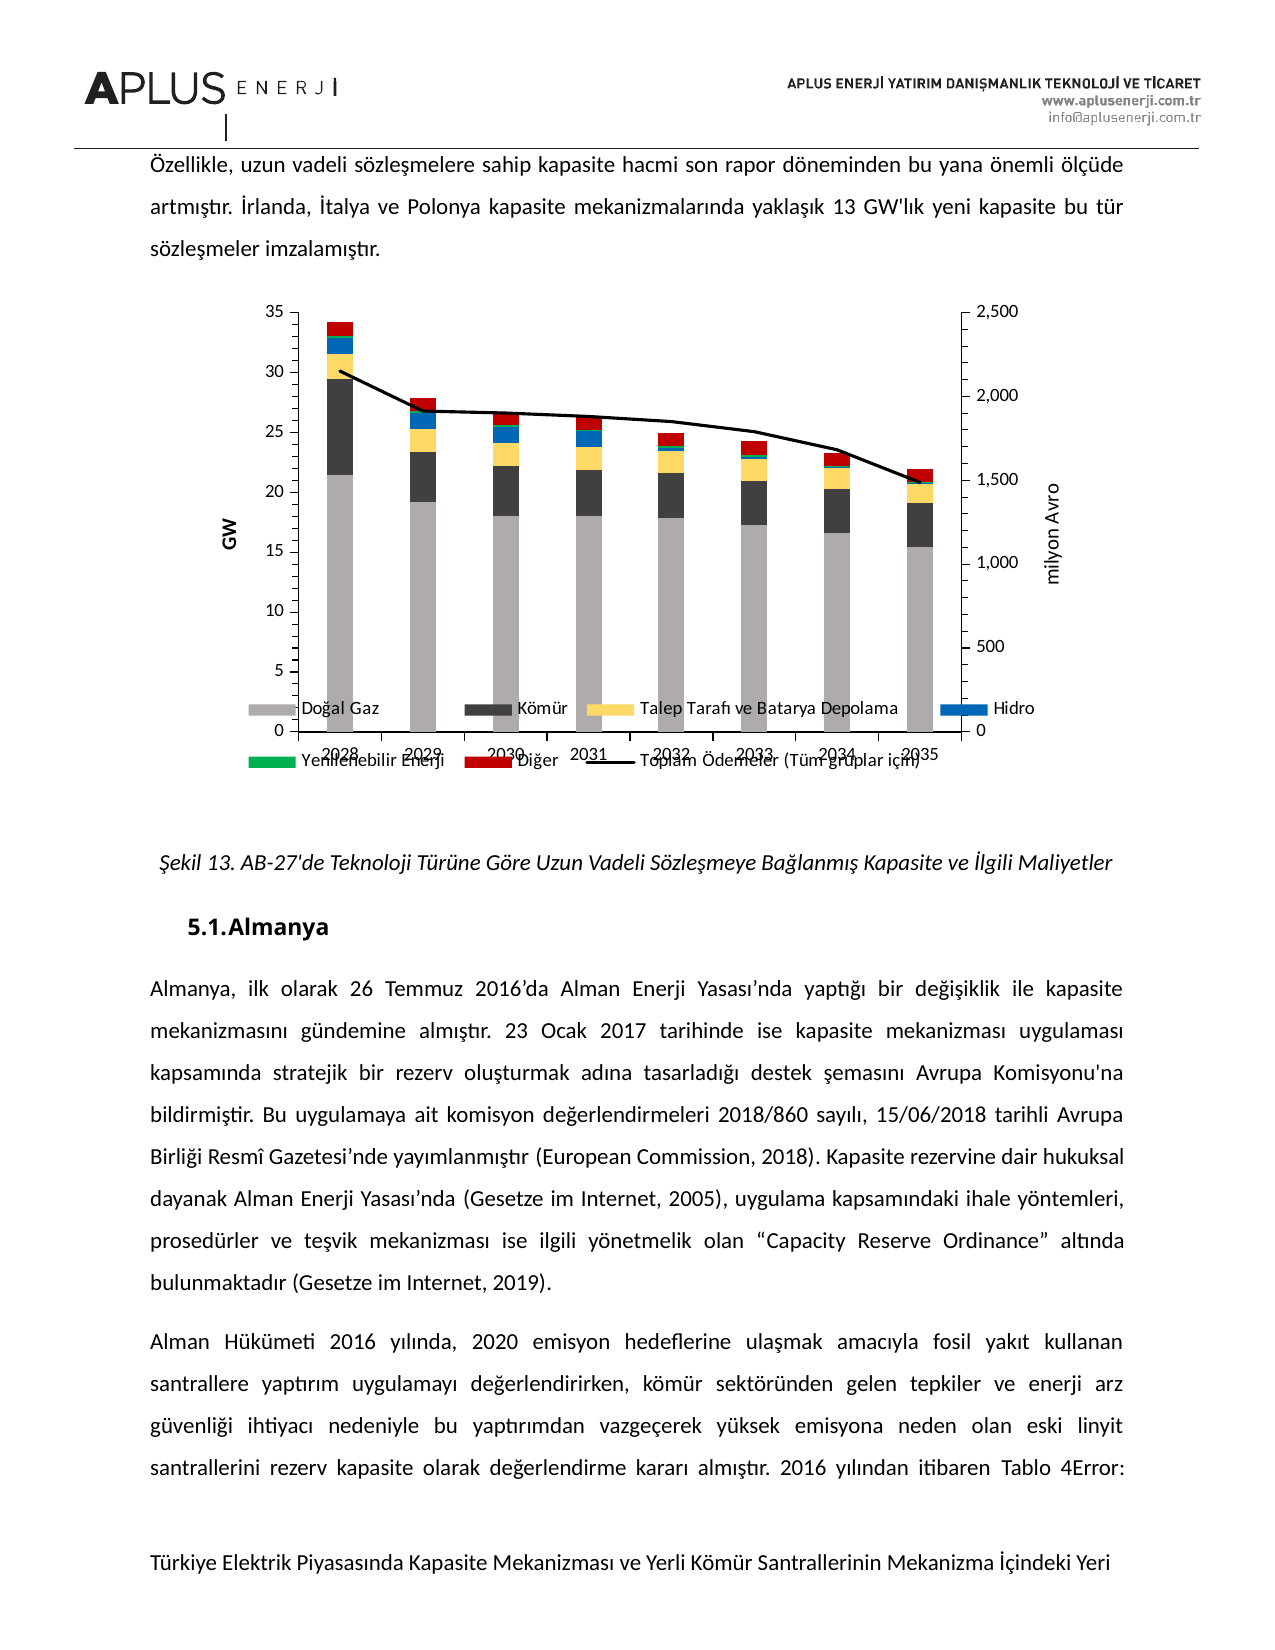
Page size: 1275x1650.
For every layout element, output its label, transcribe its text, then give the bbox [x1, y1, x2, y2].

text Şekil 13. AB-27'de Teknoloji Türüne Göre Uzun Vadeli Sözleşmeye Bağlanmış Kapasite ve İlgili Maliyetler [150, 848, 1125, 876]
text Almanya, ilk olarak 26 Temmuz 2016’da Alman Enerji Yasası’nda yaptığı bir değişiklik ile kapasite mekanizmasını gündemine almıştır. 23 Ocak 2017 tarihinde ise kapasite mekanizması uygulaması kapsamında stratejik bir rezerv oluşturmak adına tasarladığı destek şemasını Avrupa Komisyonu'na bildirmiştir. Bu uygulamaya ait komisyon değerlendirmeleri 2018/860 sayılı, 15/06/2018 tarihli Avrupa Birliği Resmî Gazetesi’nde yayımlanmıştır . Kapasite rezervine dair hukuksal dayanak Alman Enerji Yasası’nda , uygulama kapsamındaki ihale yöntemleri, prosedürler ve teşvik mekanizması ise ilgili yönetmelik olan “Capacity Reserve Ordinance” altında bulunmaktadır . [150, 974, 1125, 1296]
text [150, 1327, 1125, 1481]
text Özellikle, uzun vadeli sözleşmelere sahip kapasite hacmi son rapor döneminden bu yana önemli ölçüde artmıştır. İrlanda, İtalya ve Polonya kapasite mekanizmalarında yaklaşık 13 GW'lık yeni kapasite bu tür sözleşmeler imzalamıştır. [150, 150, 1125, 262]
picture [785, 73, 1203, 127]
list Almanya [187, 911, 1125, 942]
